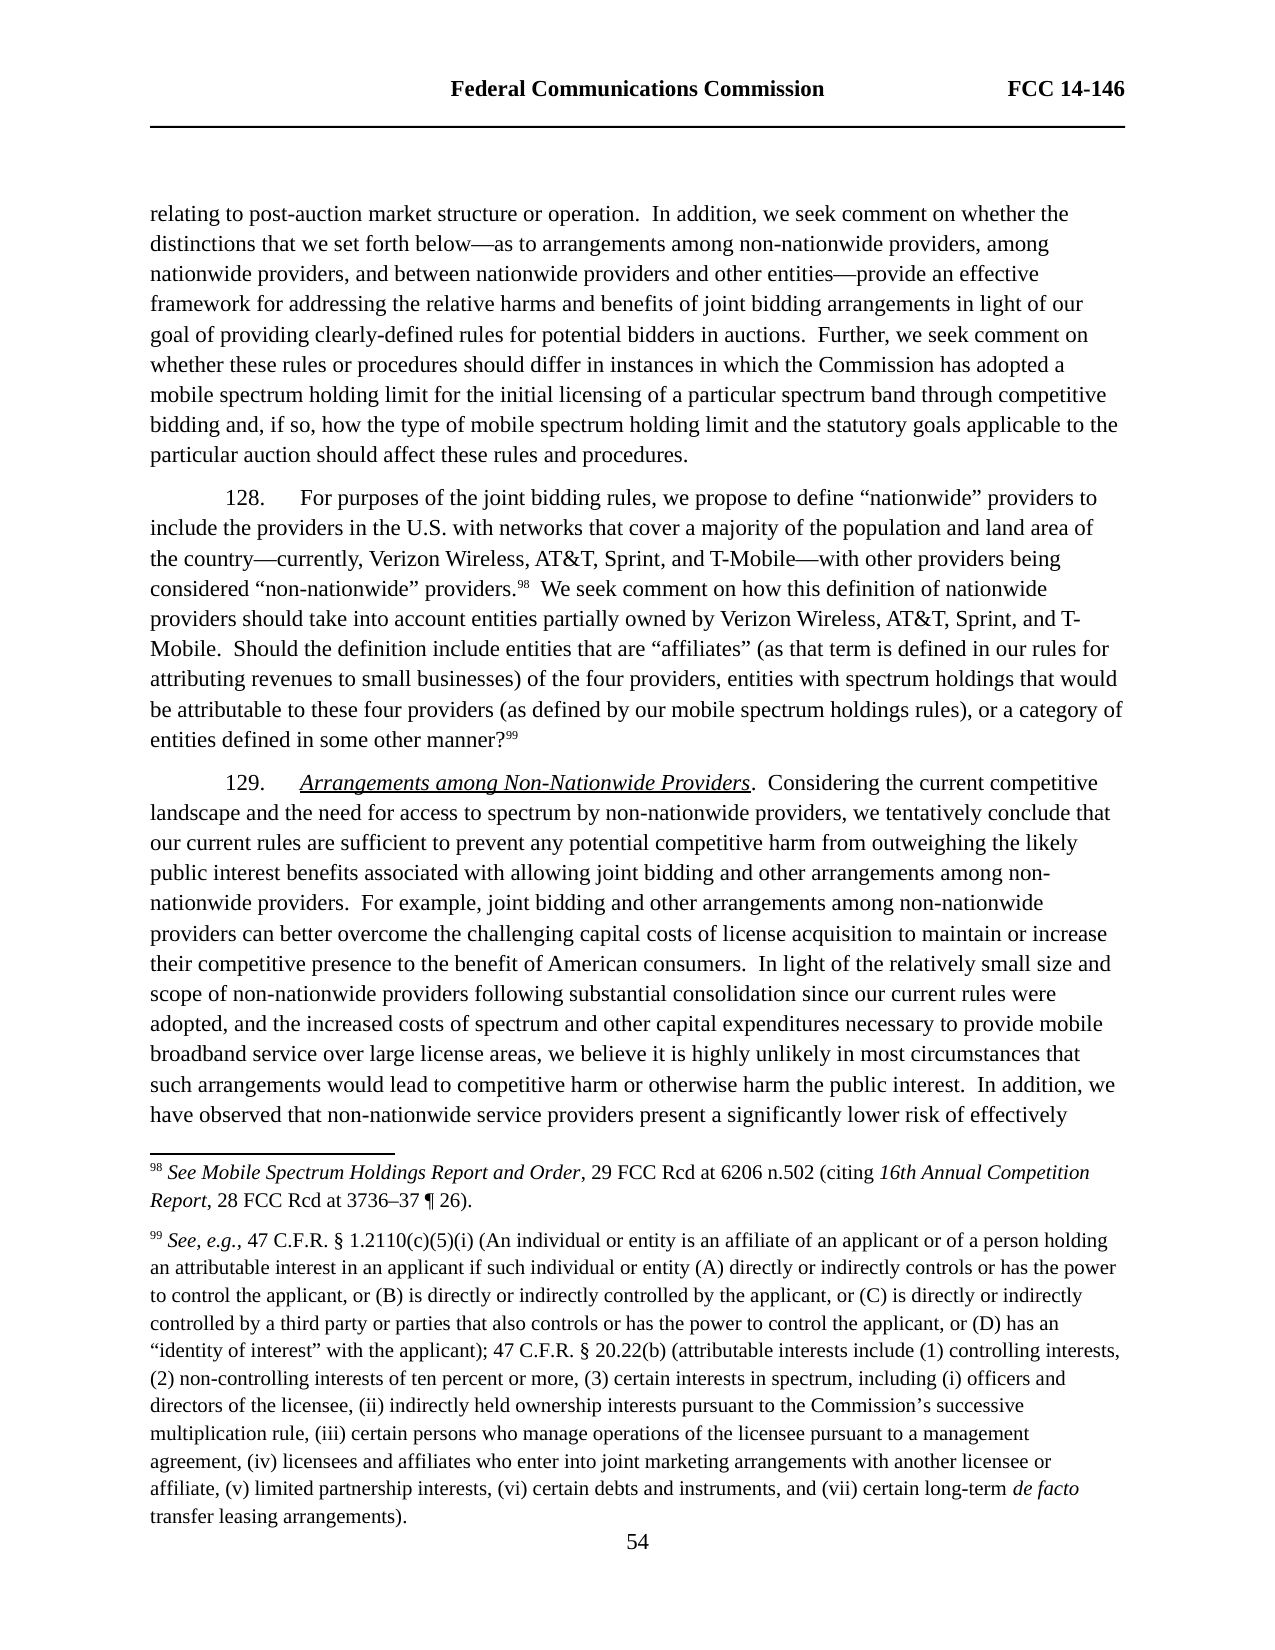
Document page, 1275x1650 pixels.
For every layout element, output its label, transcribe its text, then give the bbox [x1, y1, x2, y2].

text Given the potential benefits and harms of different types of arrangements, we seek comment on the rules and procedures that should govern the Commission’s review of joint bidding and other arrangements entered into relating to the competitive bidding process, including any agreement relating to post-auction market structure or operation. In addition, we seek comment on whether the distinctions that we set forth below—as to arrangements among non-nationwide providers, among nationwide providers, and between nationwide providers and other entities—provide an effective framework for addressing the relative harms and benefits of joint bidding arrangements in light of our goal of providing clearly-defined rules for potential bidders in auctions. Further, we seek comment on whether these rules or procedures should differ in instances in which the Commission has adopted a mobile spectrum holding limit for the initial licensing of a particular spectrum band through competitive bidding and, if so, how the type of mobile spectrum holding limit and the statutory goals applicable to the particular auction should affect these rules and procedures. [150, 200, 1125, 468]
text For purposes of the joint bidding rules, we propose to define “nationwide” providers to include the providers in the U.S. with networks that cover a majority of the population and land area of the country—currently, Verizon Wireless, AT&T, Sprint, and T-Mobile—with other providers being considered “non-nationwide” providers. We seek comment on how this definition of nationwide providers should take into account entities partially owned by Verizon Wireless, AT&T, Sprint, and T-Mobile. Should the definition include entities that are “affiliates” (as that term is defined in our rules for attributing revenues to small businesses) of the four providers, entities with spectrum holdings that would be attributable to these four providers (as defined by our mobile spectrum holdings rules), or a category of entities defined in some other manner? [150, 484, 1125, 752]
text Arrangements among Non-Nationwide Providers. Considering the current competitive landscape and the need for access to spectrum by non-nationwide providers, we tentatively conclude that our current rules are sufficient to prevent any potential competitive harm from outweighing the likely public interest benefits associated with allowing joint bidding and other arrangements among non-nationwide providers. For example, joint bidding and other arrangements among non-nationwide providers can better overcome the challenging capital costs of license acquisition to maintain or increase their competitive presence to the benefit of American consumers. In light of the relatively small size and scope of non-nationwide providers following substantial consolidation since our current rules were adopted, and the increased costs of spectrum and other capital expenditures necessary to provide mobile broadband service over large license areas, we believe it is highly unlikely in most circumstances that such arrangements would lead to competitive harm or otherwise harm the public interest. In addition, we have observed that non-nationwide service providers present a significantly lower risk of effectively denying their rivals access to spectrum in order to foreclose downstream competition or to raise rivals’ costs because of their relative lack of resources. We seek comment on these views in connection with the competitive impact of joint bidding and other arrangements. [150, 768, 1125, 1127]
